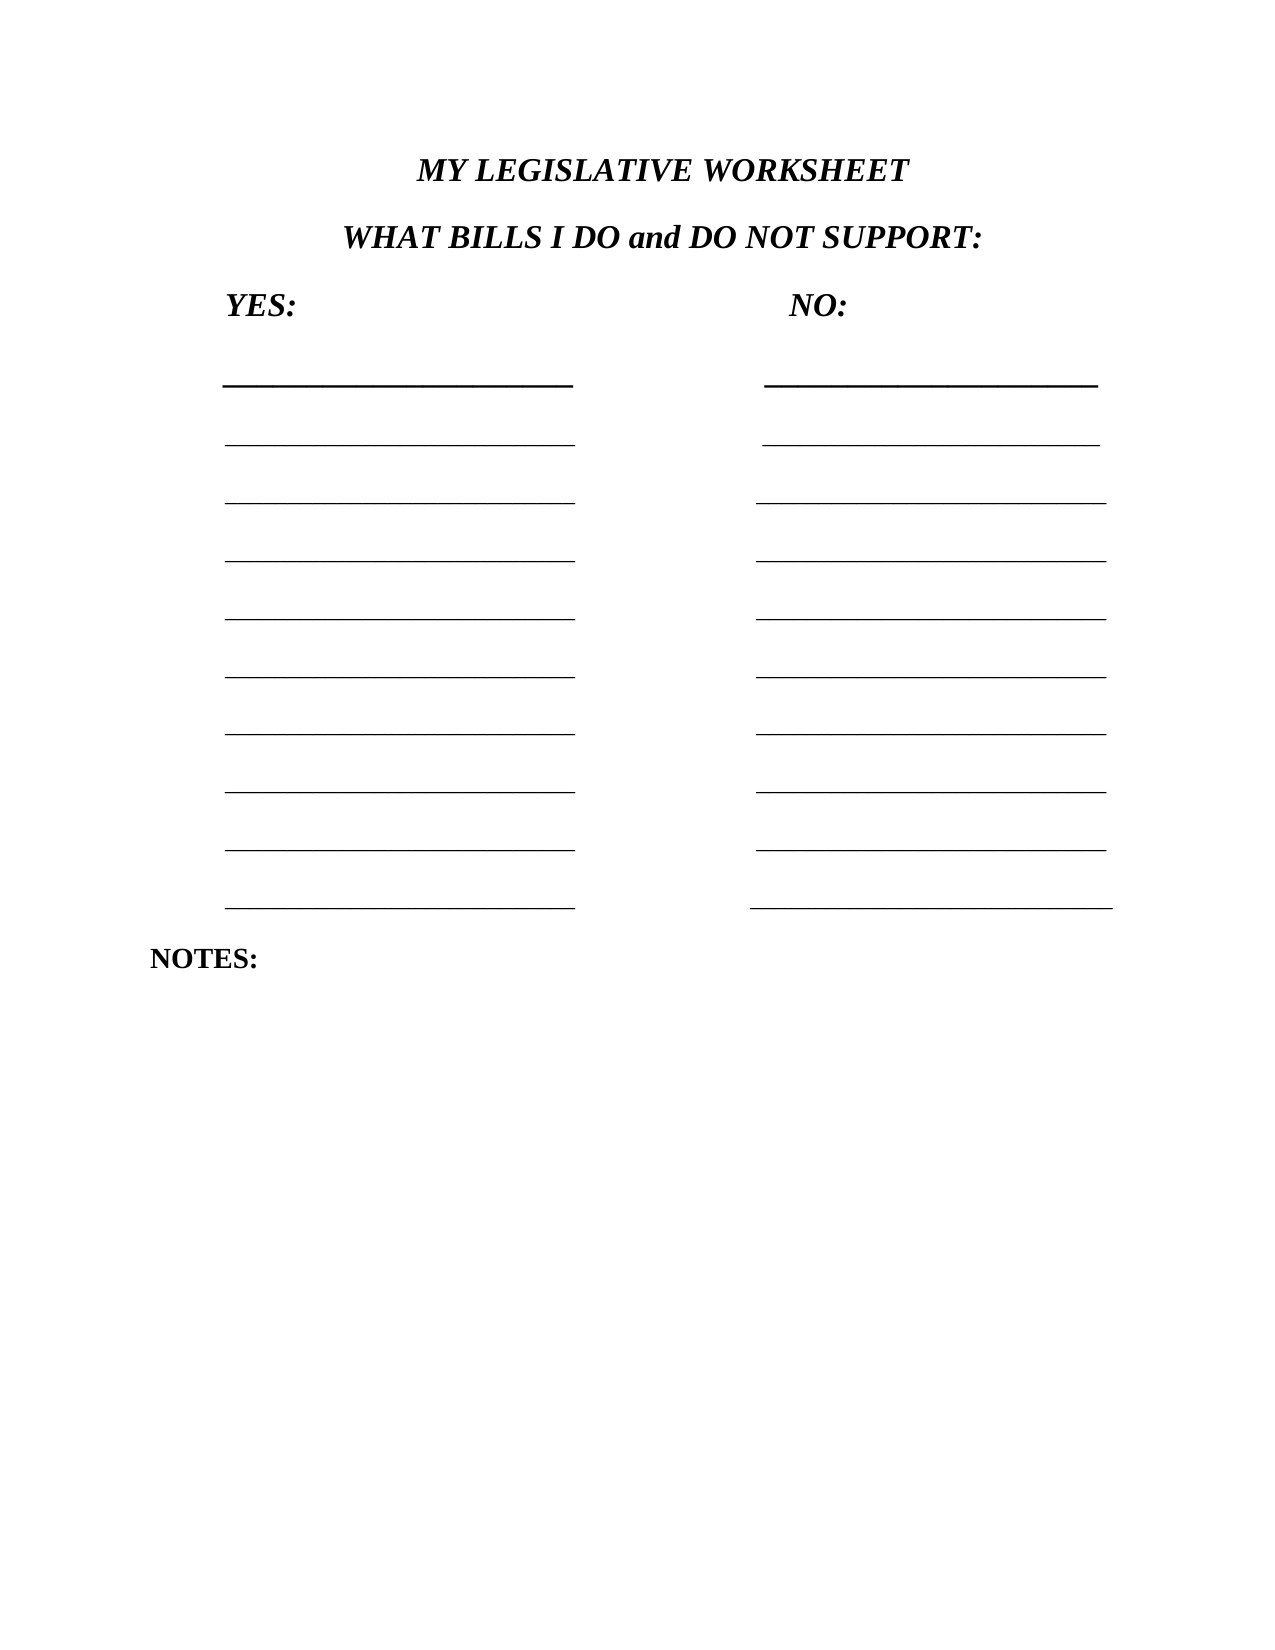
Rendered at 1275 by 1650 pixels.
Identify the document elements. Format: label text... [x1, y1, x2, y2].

text MY LEGISLATIVE WORKSHEET [225, 150, 1125, 188]
text ____________________________ ____________________________ [225, 709, 1125, 738]
text _____________________ ____________________ [225, 352, 1125, 391]
text ____________________________ ____________________________ [225, 594, 1125, 622]
text WHAT BILLS I DO and DO NOT SUPPORT: [225, 217, 1125, 256]
text ____________________________ ____________________________ [225, 652, 1125, 680]
text ____________________________ ____________________________ [225, 767, 1125, 796]
text ____________________________ ____________________________ [225, 536, 1125, 564]
text ____________________________ ____________________________ [225, 478, 1125, 507]
text ____________________________ ___________________________ [225, 420, 1125, 449]
text YES: NO: [225, 285, 1125, 323]
text ____________________________ ____________________________ [225, 825, 1125, 854]
text ____________________________ _____________________________ [225, 883, 1125, 912]
text NOTES: [150, 941, 1125, 975]
